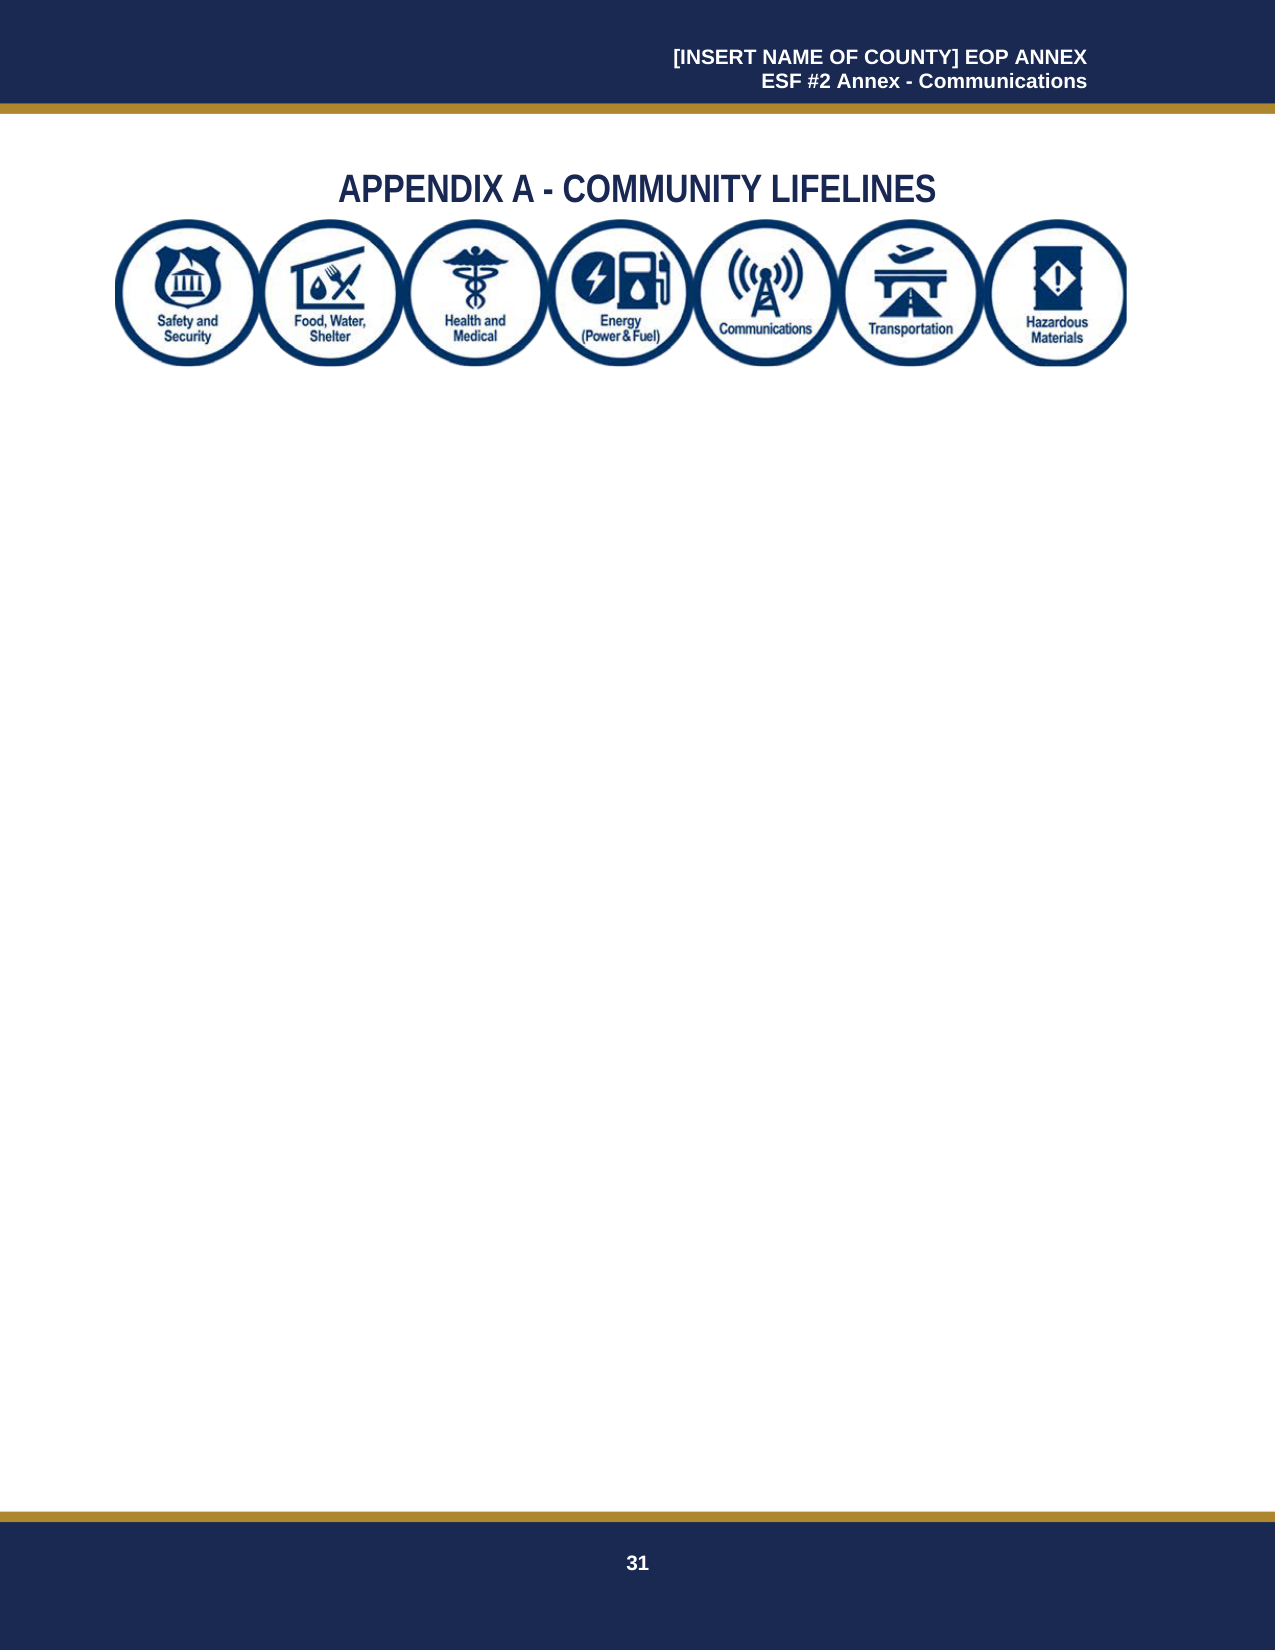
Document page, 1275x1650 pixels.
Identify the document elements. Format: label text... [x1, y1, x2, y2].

subtitle appendix a - COMMUNITY LIFELINES [112, 166, 1162, 211]
picture [0, 0, 1275, 1650]
